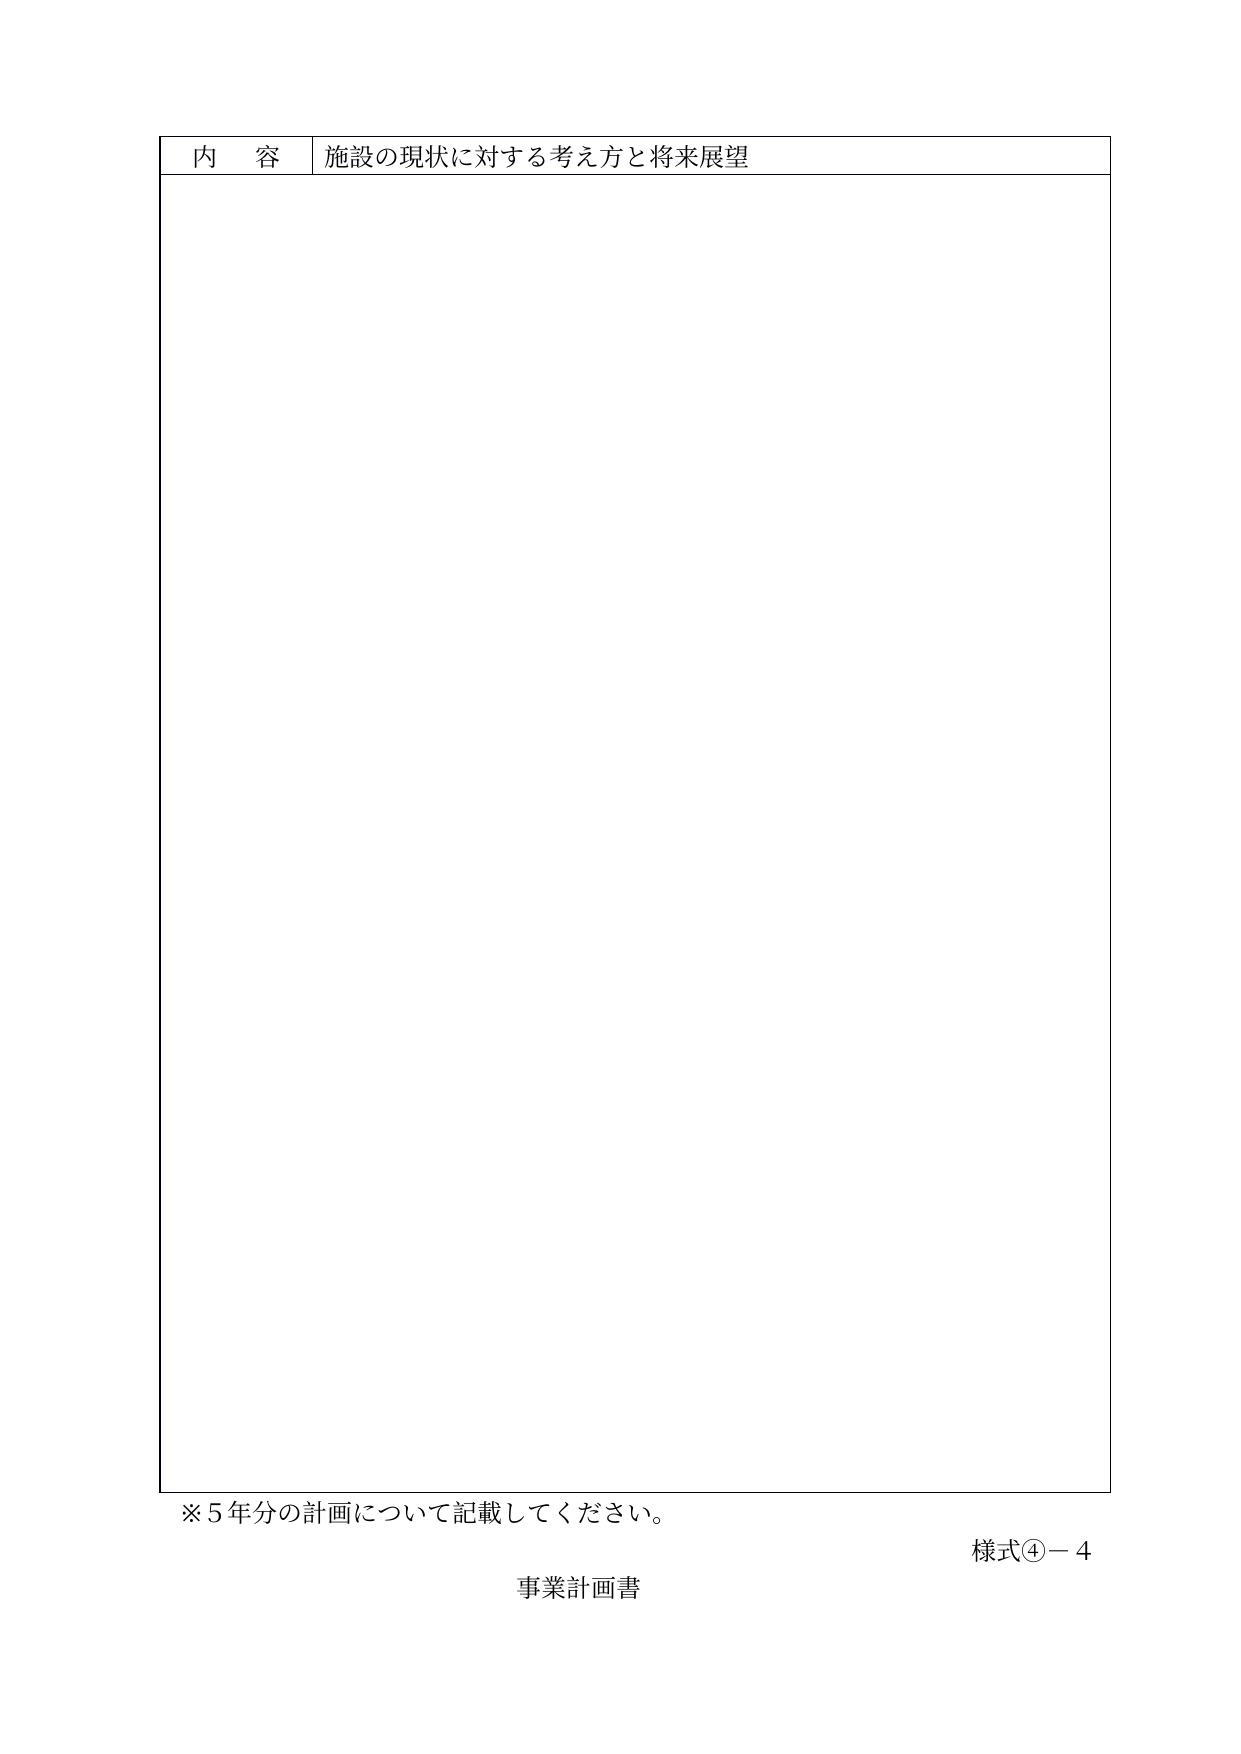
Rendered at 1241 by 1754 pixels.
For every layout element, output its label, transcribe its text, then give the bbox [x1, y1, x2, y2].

text ※５年分の計画について記載してください。 [159, 1493, 997, 1530]
table_cell [161, 175, 1110, 1492]
table_cell 内容 [161, 137, 312, 174]
text 事業計画書 [159, 1568, 997, 1605]
text 様式④－４ [159, 1530, 1096, 1568]
table_cell 施設の現状に対する考え方と将来展望 [313, 137, 1110, 174]
